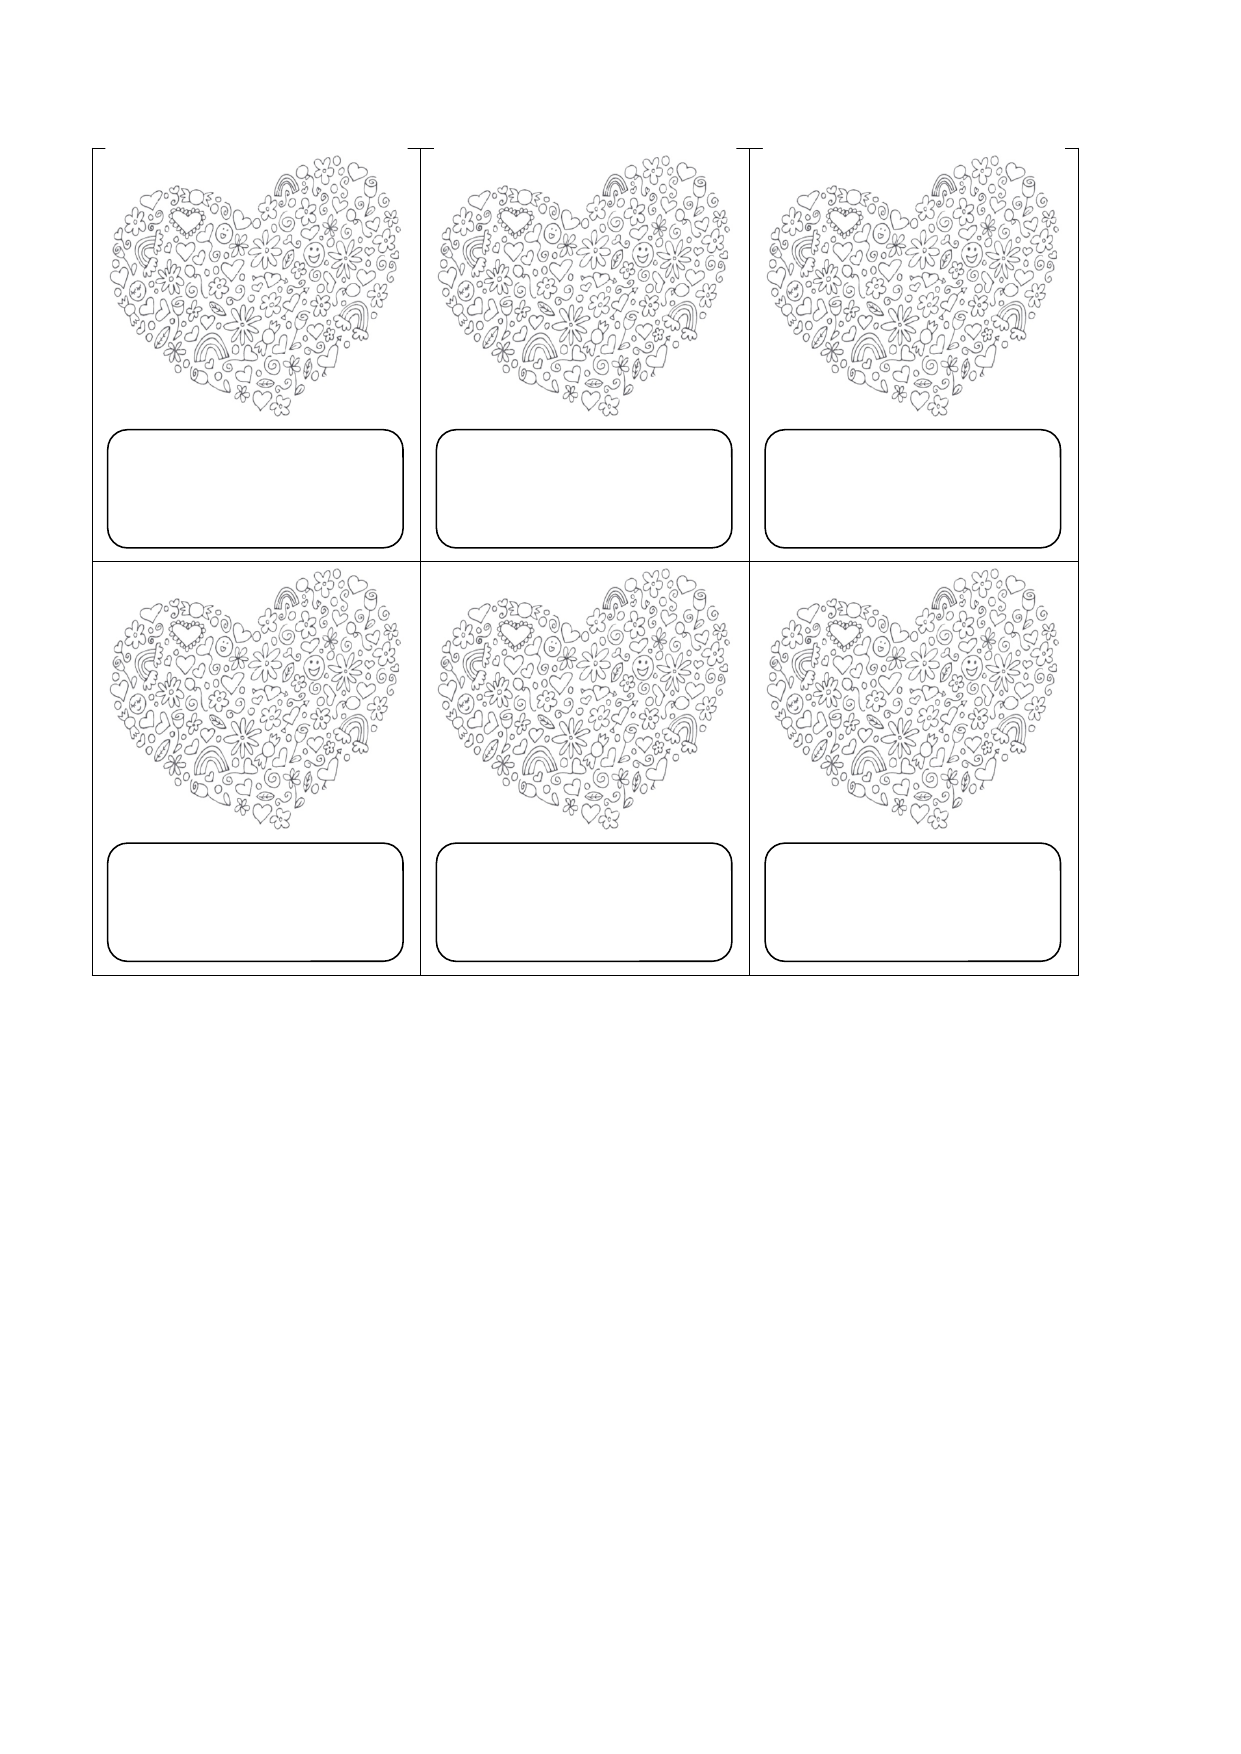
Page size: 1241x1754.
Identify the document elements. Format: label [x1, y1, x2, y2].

table_cell [93, 562, 420, 974]
table_cell [750, 149, 1078, 561]
picture [762, 148, 1065, 421]
picture [105, 562, 408, 834]
picture [105, 148, 408, 421]
table_cell [421, 149, 749, 561]
picture [434, 148, 737, 421]
table_cell [421, 562, 749, 974]
table_cell [93, 149, 420, 561]
table_cell [750, 562, 1078, 974]
picture [762, 562, 1065, 834]
picture [434, 562, 737, 834]
